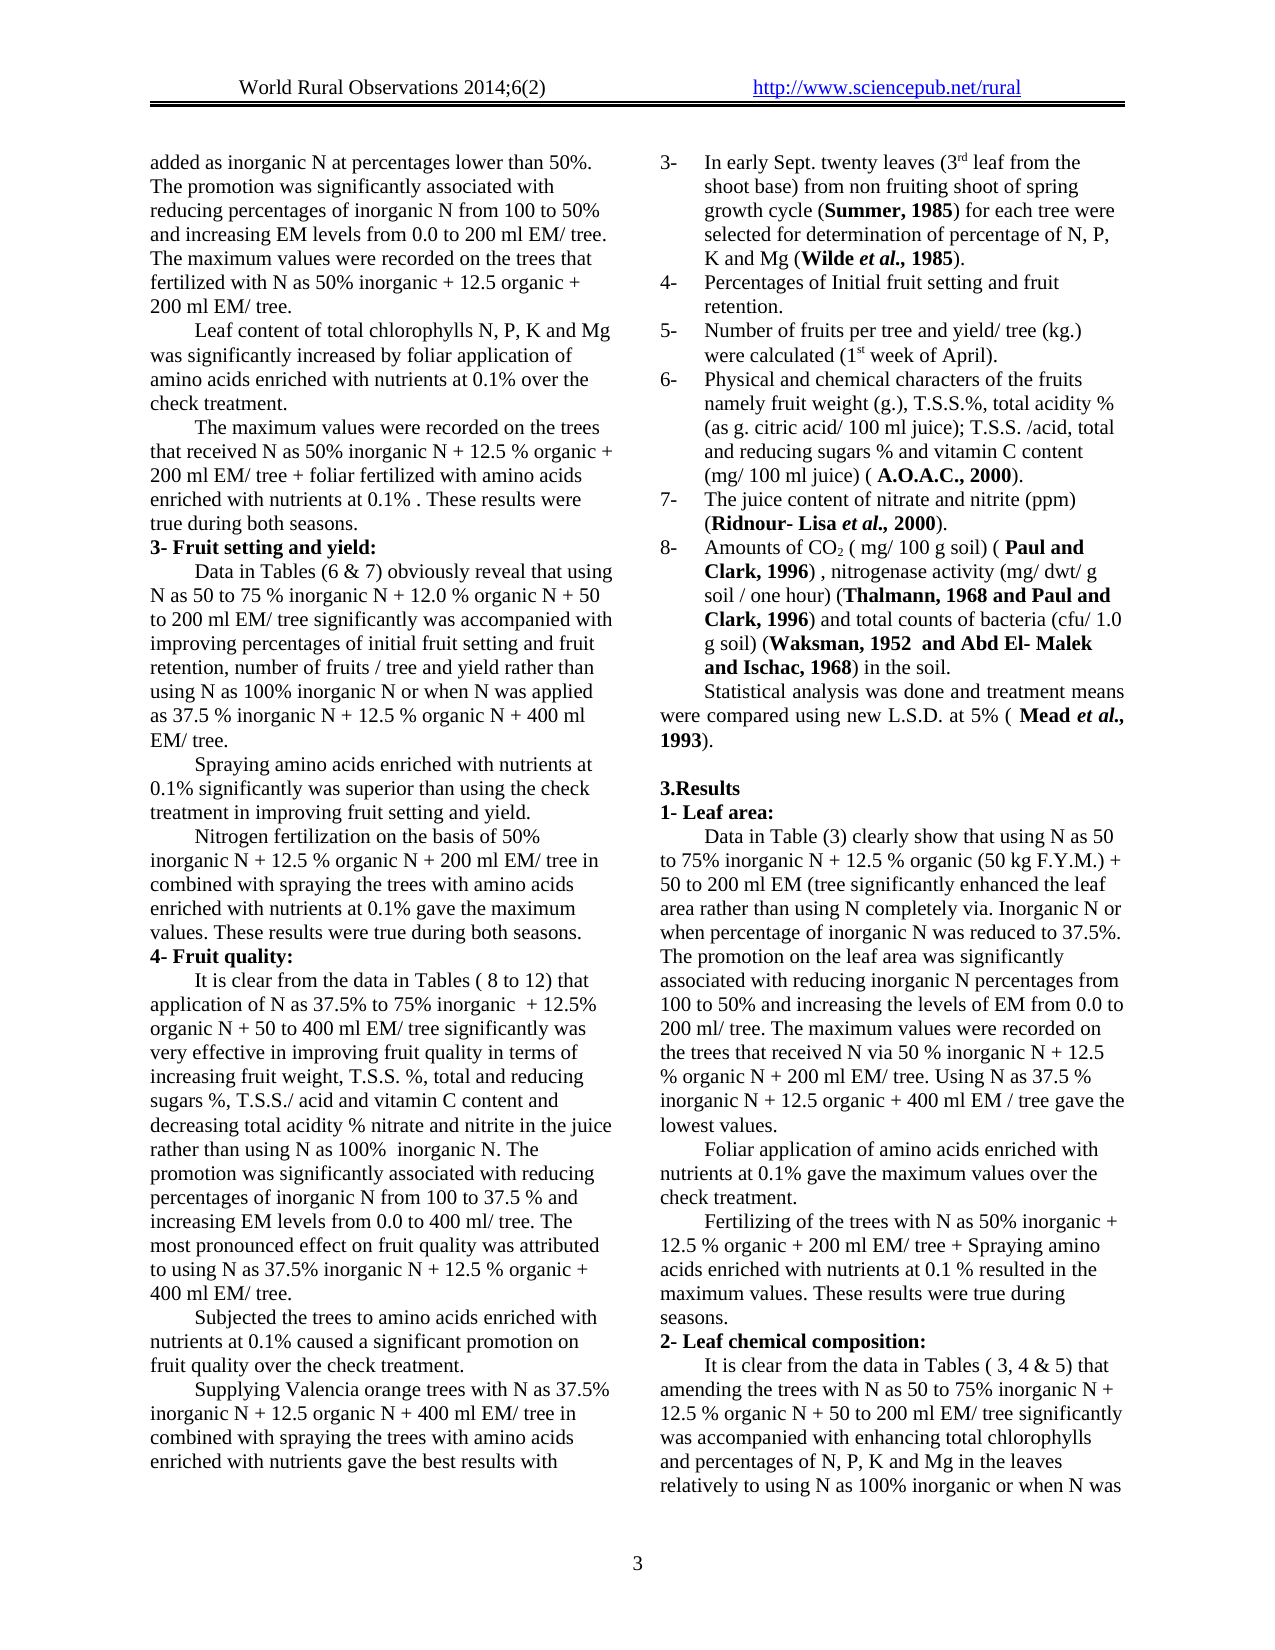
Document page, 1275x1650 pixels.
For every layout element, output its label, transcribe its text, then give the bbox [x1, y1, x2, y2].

text Subjected the trees to amino acids enriched with nutrients at 0.1% caused a significant promotion on fruit quality over the check treatment. [150, 1305, 615, 1377]
text 4- Fruit quality: [150, 944, 615, 968]
text 2- Leaf chemical composition: [660, 1329, 1125, 1353]
text Foliar application of amino acids enriched with nutrients at 0.1% gave the maximum values over the check treatment. [660, 1137, 1125, 1209]
text It is clear from the data in Tables ( 3, 4 & 5) that amending the trees with N as 50 to 75% inorganic N + 12.5 % organic N + 50 to 200 ml EM/ tree significantly was accompanied with enhancing total chlorophylls and percentages of N, P, K and Mg in the leaves relatively to using N as 100% inorganic or when N was added as inorganic N at percentages lower than 50%. The promotion was significantly associated with reducing percentages of inorganic N from 100 to 50% and increasing EM levels from 0.0 to 200 ml EM/ tree. The maximum values were recorded on the trees that fertilized with N as 50% inorganic + 12.5 organic + 200 ml EM/ tree. [150, 150, 615, 318]
text Statistical analysis was done and treatment means were compared using new L.S.D. at 5% ( Mead et al., 1993). [660, 679, 1125, 752]
list Amounts of CO2 ( mg/ 100 g soil) ( Paul and Clark, 1996) , nitrogenase activity (mg/ dwt/ g soil / one hour) (Thalmann, 1968 and Paul and Clark, 1996) and total counts of bacteria (cfu/ 1.0 g soil) (Waksman, 1952 and Abd El- Malek and Ischac, 1968) in the soil. [660, 535, 1125, 679]
text It is clear from the data in Tables ( 8 to 12) that application of N as 37.5% to 75% inorganic + 12.5% organic N + 50 to 400 ml EM/ tree significantly was very effective in improving fruit quality in terms of increasing fruit weight, T.S.S. %, total and reducing sugars %, T.S.S./ acid and vitamin C content and decreasing total acidity % nitrate and nitrite in the juice rather than using N as 100% inorganic N. The promotion was significantly associated with reducing percentages of inorganic N from 100 to 37.5 % and increasing EM levels from 0.0 to 400 ml/ tree. The most pronounced effect on fruit quality was attributed to using N as 37.5% inorganic N + 12.5 % organic + 400 ml EM/ tree. [150, 968, 615, 1305]
list The juice content of nitrate and nitrite (ppm)(Ridnour- Lisa et al., 2000). [660, 487, 1125, 535]
text 3.Results [660, 776, 1125, 800]
text 3- Fruit setting and yield: [150, 535, 615, 559]
text Spraying amino acids enriched with nutrients at 0.1% significantly was superior than using the check treatment in improving fruit setting and yield. [150, 752, 615, 824]
list Physical and chemical characters of the fruits namely fruit weight (g.), T.S.S.%, total acidity % (as g. citric acid/ 100 ml juice); T.S.S. /acid, total and reducing sugars % and vitamin C content (mg/ 100 ml juice) ( A.O.A.C., 2000). [660, 367, 1125, 487]
text Data in Tables (6 & 7) obviously reveal that using N as 50 to 75 % inorganic N + 12.0 % organic N + 50 to 200 ml EM/ tree significantly was accompanied with improving percentages of initial fruit setting and fruit retention, number of fruits / tree and yield rather than using N as 100% inorganic N or when N was applied as 37.5 % inorganic N + 12.5 % organic N + 400 ml EM/ tree. [150, 559, 615, 752]
text 1- Leaf area: [660, 800, 1125, 824]
text The maximum values were recorded on the trees that received N as 50% inorganic N + 12.5 % organic + 200 ml EM/ tree + foliar fertilized with amino acids enriched with nutrients at 0.1% . These results were true during both seasons. [150, 415, 615, 535]
text Data in Table (3) clearly show that using N as 50 to 75% inorganic N + 12.5 % organic (50 kg F.Y.M.) + 50 to 200 ml EM (tree significantly enhanced the leaf area rather than using N completely via. Inorganic N or when percentage of inorganic N was reduced to 37.5%. The promotion on the leaf area was significantly associated with reducing inorganic N percentages from 100 to 50% and increasing the levels of EM from 0.0 to 200 ml/ tree. The maximum values were recorded on the trees that received N via 50 % inorganic N + 12.5 % organic N + 200 ml EM/ tree. Using N as 37.5 % inorganic N + 12.5 organic + 400 ml EM / tree gave the lowest values. [660, 824, 1125, 1137]
list Number of fruits per tree and yield/ tree (kg.) were calculated (1st week of April). [660, 318, 1125, 367]
text It is clear from the data in Tables ( 3, 4 & 5) that amending the trees with N as 50 to 75% inorganic N + 12.5 % organic N + 50 to 200 ml EM/ tree significantly was accompanied with enhancing total chlorophylls and percentages of N, P, K and Mg in the leaves relatively to using N as 100% inorganic or when N was added as inorganic N at percentages lower than 50%. The promotion was significantly associated with reducing percentages of inorganic N from 100 to 50% and increasing EM levels from 0.0 to 200 ml EM/ tree. The maximum values were recorded on the trees that fertilized with N as 50% inorganic + 12.5 organic + 200 ml EM/ tree. [660, 1353, 1125, 1497]
text Nitrogen fertilization on the basis of 50% inorganic N + 12.5 % organic N + 200 ml EM/ tree in combined with spraying the trees with amino acids enriched with nutrients at 0.1% gave the maximum values. These results were true during both seasons. [150, 824, 615, 944]
text Leaf content of total chlorophylls N, P, K and Mg was significantly increased by foliar application of amino acids enriched with nutrients at 0.1% over the check treatment. [150, 318, 615, 415]
list Percentages of Initial fruit setting and fruit retention. [660, 270, 1125, 318]
text Fertilizing of the trees with N as 50% inorganic + 12.5 % organic + 200 ml EM/ tree + Spraying amino acids enriched with nutrients at 0.1 % resulted in the maximum values. These results were true during seasons. [660, 1209, 1125, 1329]
list In early Sept. twenty leaves (3rd leaf from the shoot base) from non fruiting shoot of spring growth cycle (Summer, 1985) for each tree were selected for determination of percentage of N, P, K and Mg (Wilde et al., 1985). [660, 150, 1125, 270]
